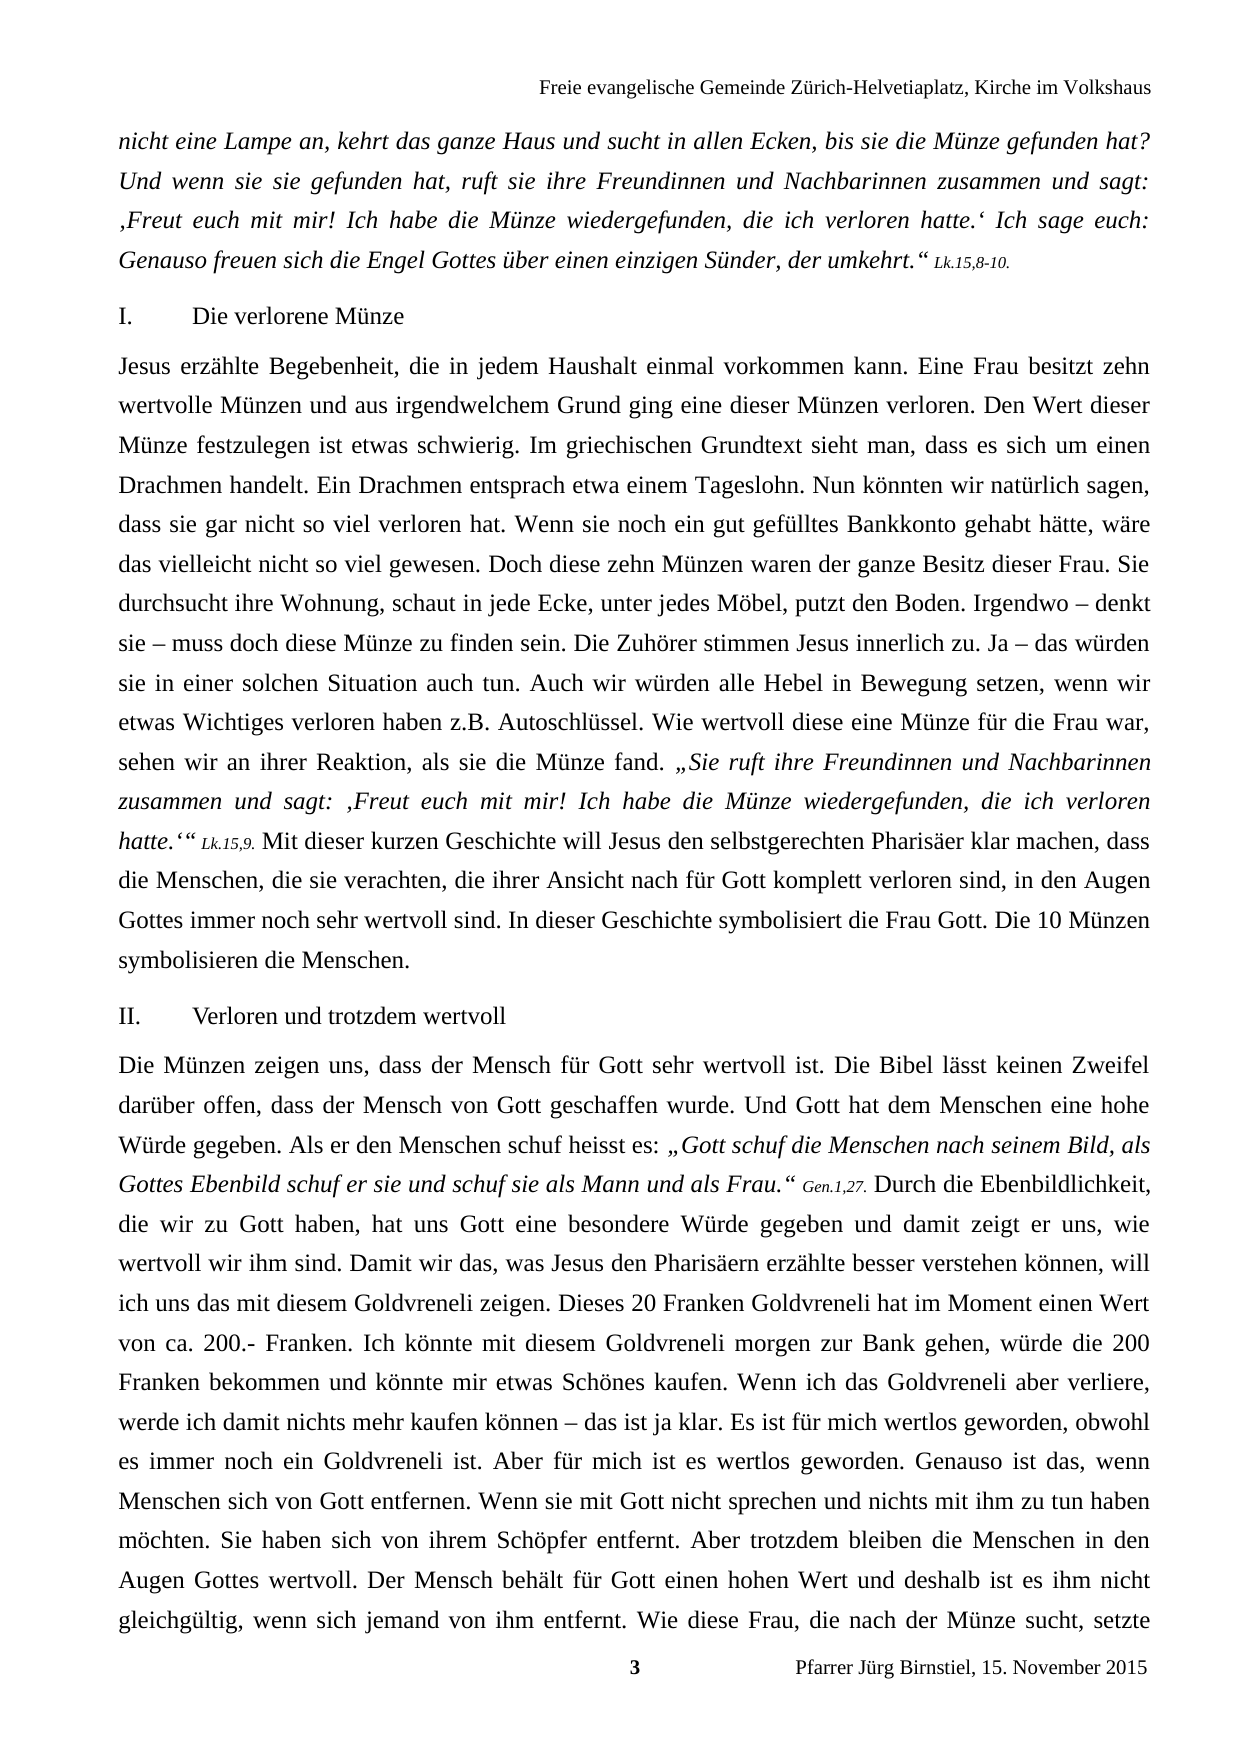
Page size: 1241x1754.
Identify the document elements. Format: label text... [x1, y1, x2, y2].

subtitle Die verlorene Münze [118, 301, 1152, 330]
subtitle Verloren und trotzdem wertvoll [118, 1001, 1152, 1030]
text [118, 1042, 1152, 1636]
text Jesus erzählte Begebenheit, die in jedem Haushalt einmal vorkommen kann. Eine Frau besitzt zehn wertvolle Münzen und aus irgendwelchem Grund ging eine dieser Münzen verloren. Den Wert dieser Münze festzulegen ist etwas schwierig. Im griechischen Grundtext sieht man, dass es sich um einen Drachmen handelt. Ein Drachmen entsprach etwa einem Tageslohn. Nun könnten wir natürlich sagen, dass sie gar nicht so viel verloren hat. Wenn sie noch ein gut gefülltes Bankkonto gehabt hätte, wäre das vielleicht nicht so viel gewesen. Doch diese zehn Münzen waren der ganze Besitz dieser Frau. Sie durchsucht ihre Wohnung, schaut in jede Ecke, unter jedes Möbel, putzt den Boden. Irgendwo – denkt sie – muss doch diese Münze zu finden sein. Die Zuhörer stimmen Jesus innerlich zu. Ja – das würden sie in einer solchen Situation auch tun. Auch wir würden alle Hebel in Bewegung setzen, wenn wir etwas Wichtiges verloren haben z.B. Autoschlüssel. Wie wertvoll diese eine Münze für die Frau war, sehen wir an ihrer Reaktion, als sie die Münze fand. „Sie ruft ihre Freundinnen und Nachbarinnen zusammen und sagt: ‚Freut euch mit mir! Ich habe die Münze wiedergefunden, die ich verloren hatte.‘“ Lk.15,9. Mit dieser kurzen Geschichte will Jesus den selbstgerechten Pharisäer klar machen, dass die Menschen, die sie verachten, die ihrer Ansicht nach für Gott komplett verloren sind, in den Augen Gottes immer noch sehr wertvoll sind. In dieser Geschichte symbolisiert die Frau Gott. Die 10 Münzen symbolisieren die Menschen. [118, 343, 1152, 976]
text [118, 118, 1152, 276]
